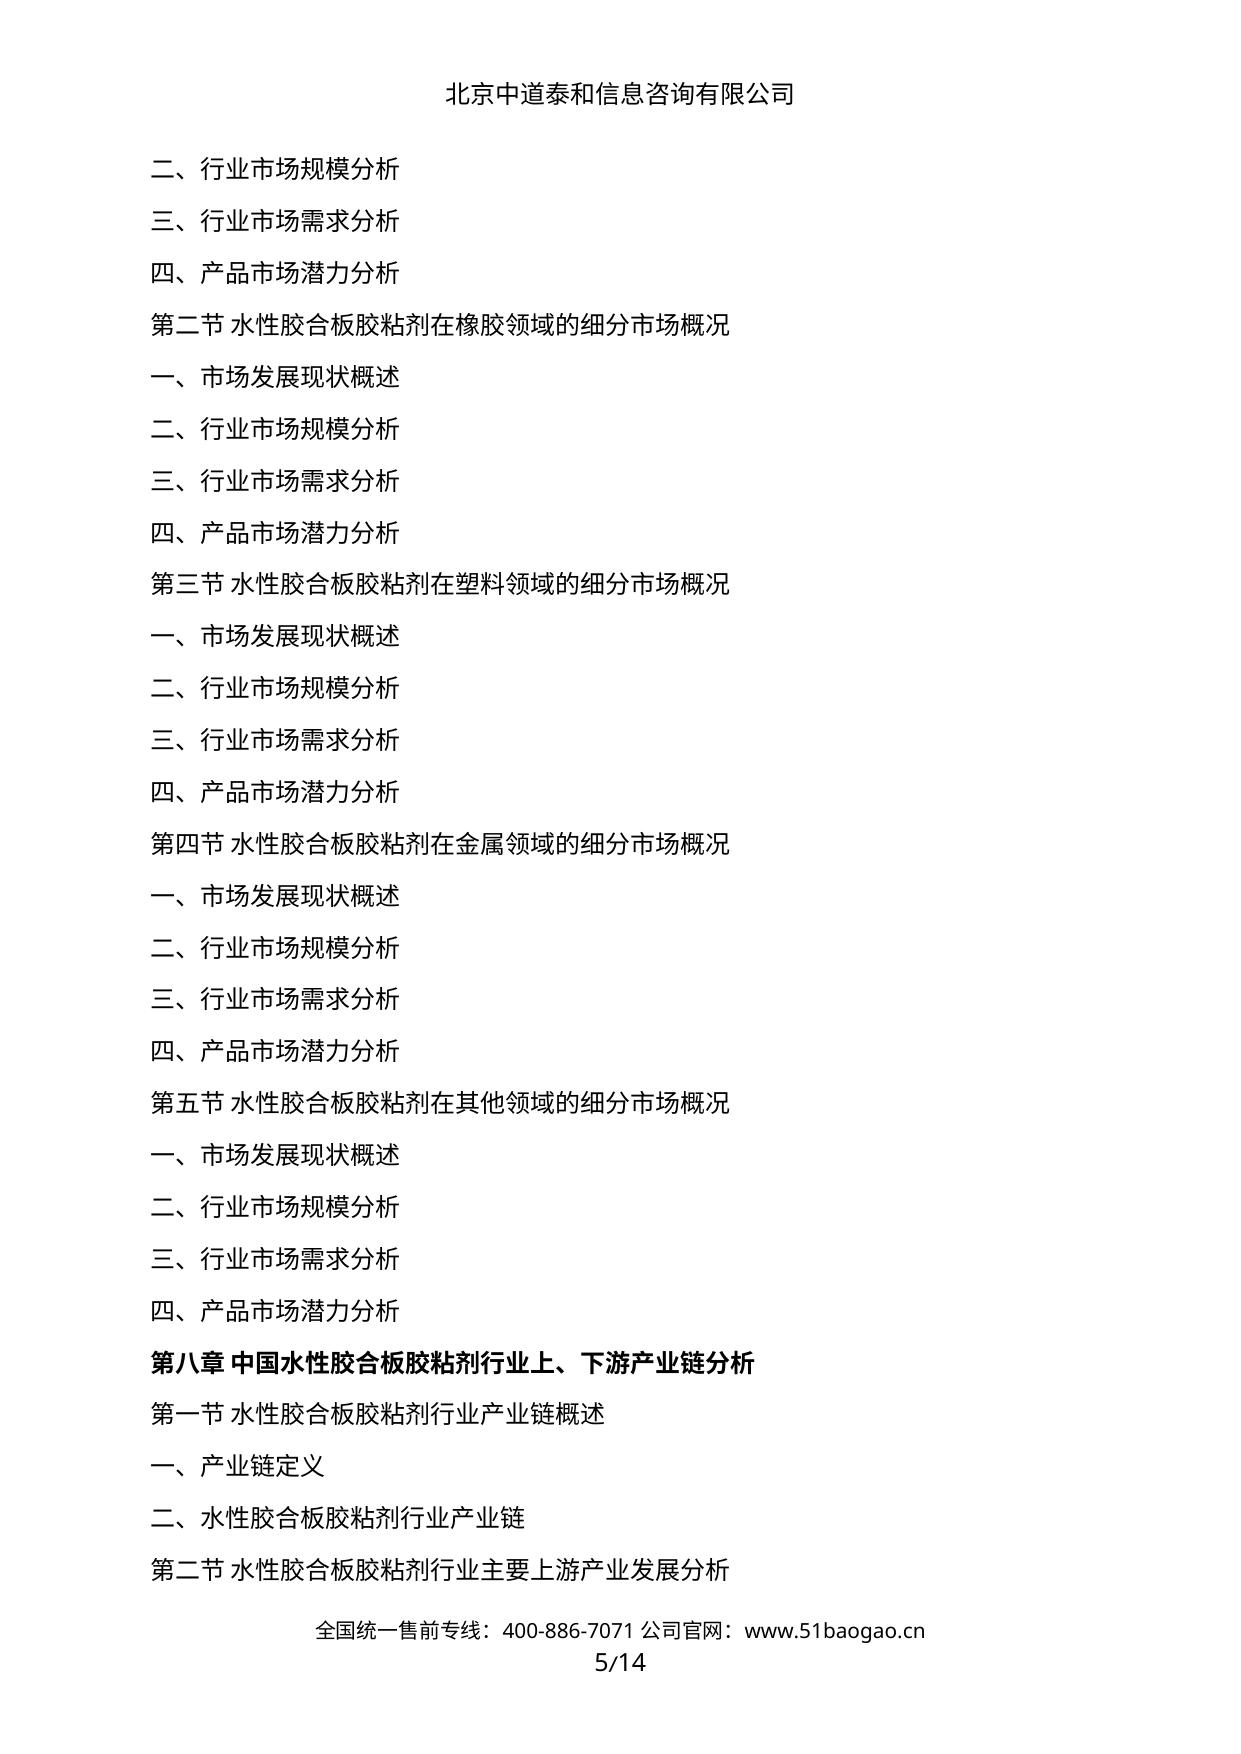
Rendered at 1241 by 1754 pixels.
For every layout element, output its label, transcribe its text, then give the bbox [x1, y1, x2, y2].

text 二、行业市场规模分析 [150, 1187, 1090, 1224]
text 四、产品市场潜力分析 [150, 1291, 1090, 1327]
text 三、行业市场需求分析 [150, 202, 1090, 238]
text 三、行业市场需求分析 [150, 980, 1090, 1016]
text 四、产品市场潜力分析 [150, 772, 1090, 809]
text 第八章 中国水性胶合板胶粘剂行业上、下游产业链分析 [150, 1343, 1090, 1379]
text 一、市场发展现状概述 [150, 617, 1090, 653]
text 一、市场发展现状概述 [150, 357, 1090, 394]
text 二、行业市场规模分析 [150, 150, 1090, 186]
text 一、市场发展现状概述 [150, 1136, 1090, 1172]
text 第二节 水性胶合板胶粘剂行业主要上游产业发展分析 [150, 1551, 1090, 1587]
text 第四节 水性胶合板胶粘剂在金属领域的细分市场概况 [150, 824, 1090, 861]
text 四、产品市场潜力分析 [150, 513, 1090, 549]
text 三、行业市场需求分析 [150, 461, 1090, 497]
text 一、市场发展现状概述 [150, 876, 1090, 912]
text 四、产品市场潜力分析 [150, 254, 1090, 290]
text 二、水性胶合板胶粘剂行业产业链 [150, 1499, 1090, 1535]
text 二、行业市场规模分析 [150, 409, 1090, 446]
text 二、行业市场规模分析 [150, 928, 1090, 964]
text 四、产品市场潜力分析 [150, 1032, 1090, 1068]
text 三、行业市场需求分析 [150, 721, 1090, 757]
text 二、行业市场规模分析 [150, 669, 1090, 705]
text 第一节 水性胶合板胶粘剂行业产业链概述 [150, 1395, 1090, 1431]
text 第五节 水性胶合板胶粘剂在其他领域的细分市场概况 [150, 1084, 1090, 1120]
text 一、产业链定义 [150, 1447, 1090, 1483]
text 第三节 水性胶合板胶粘剂在塑料领域的细分市场概况 [150, 565, 1090, 601]
text 三、行业市场需求分析 [150, 1239, 1090, 1276]
text 第二节 水性胶合板胶粘剂在橡胶领域的细分市场概况 [150, 306, 1090, 342]
